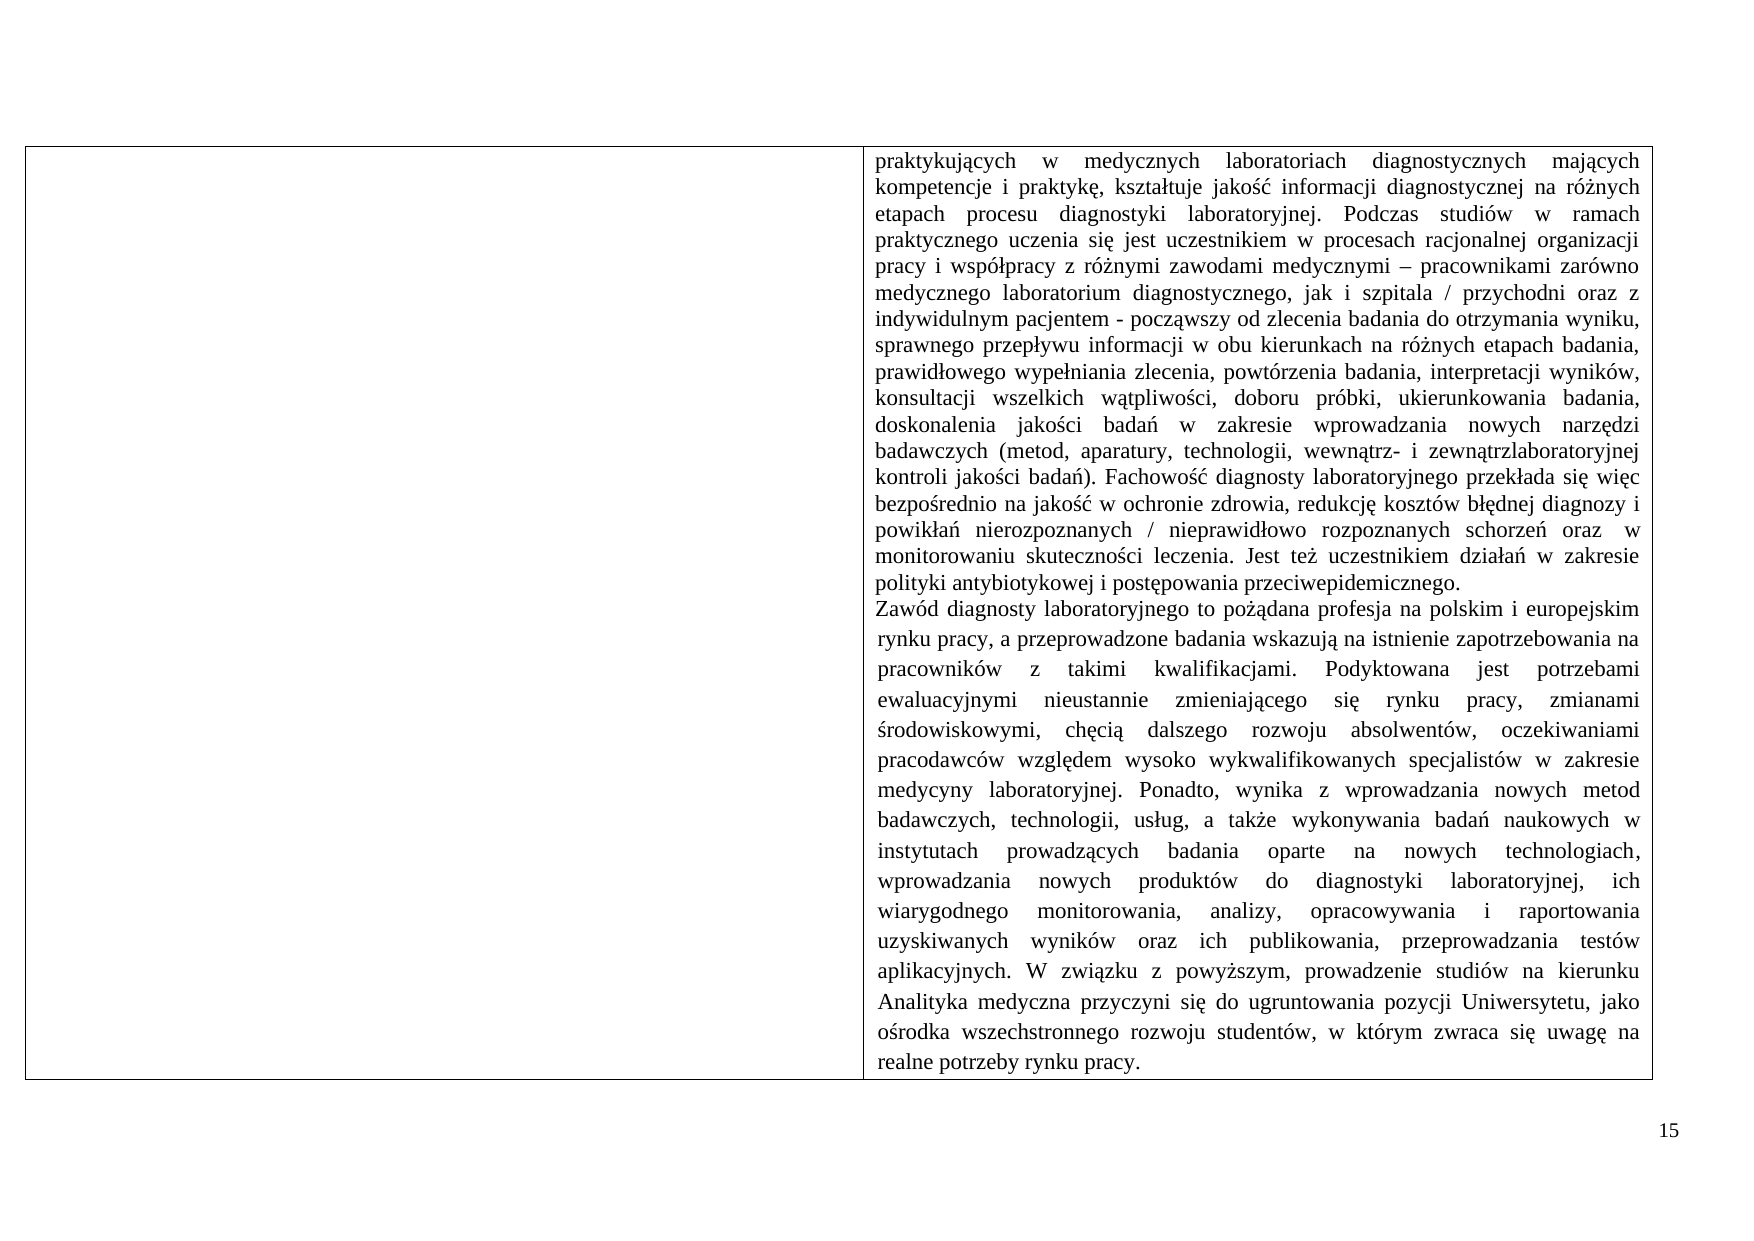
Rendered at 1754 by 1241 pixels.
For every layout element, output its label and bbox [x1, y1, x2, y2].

table_cell [864, 147, 1652, 1078]
table_cell [26, 147, 863, 1078]
